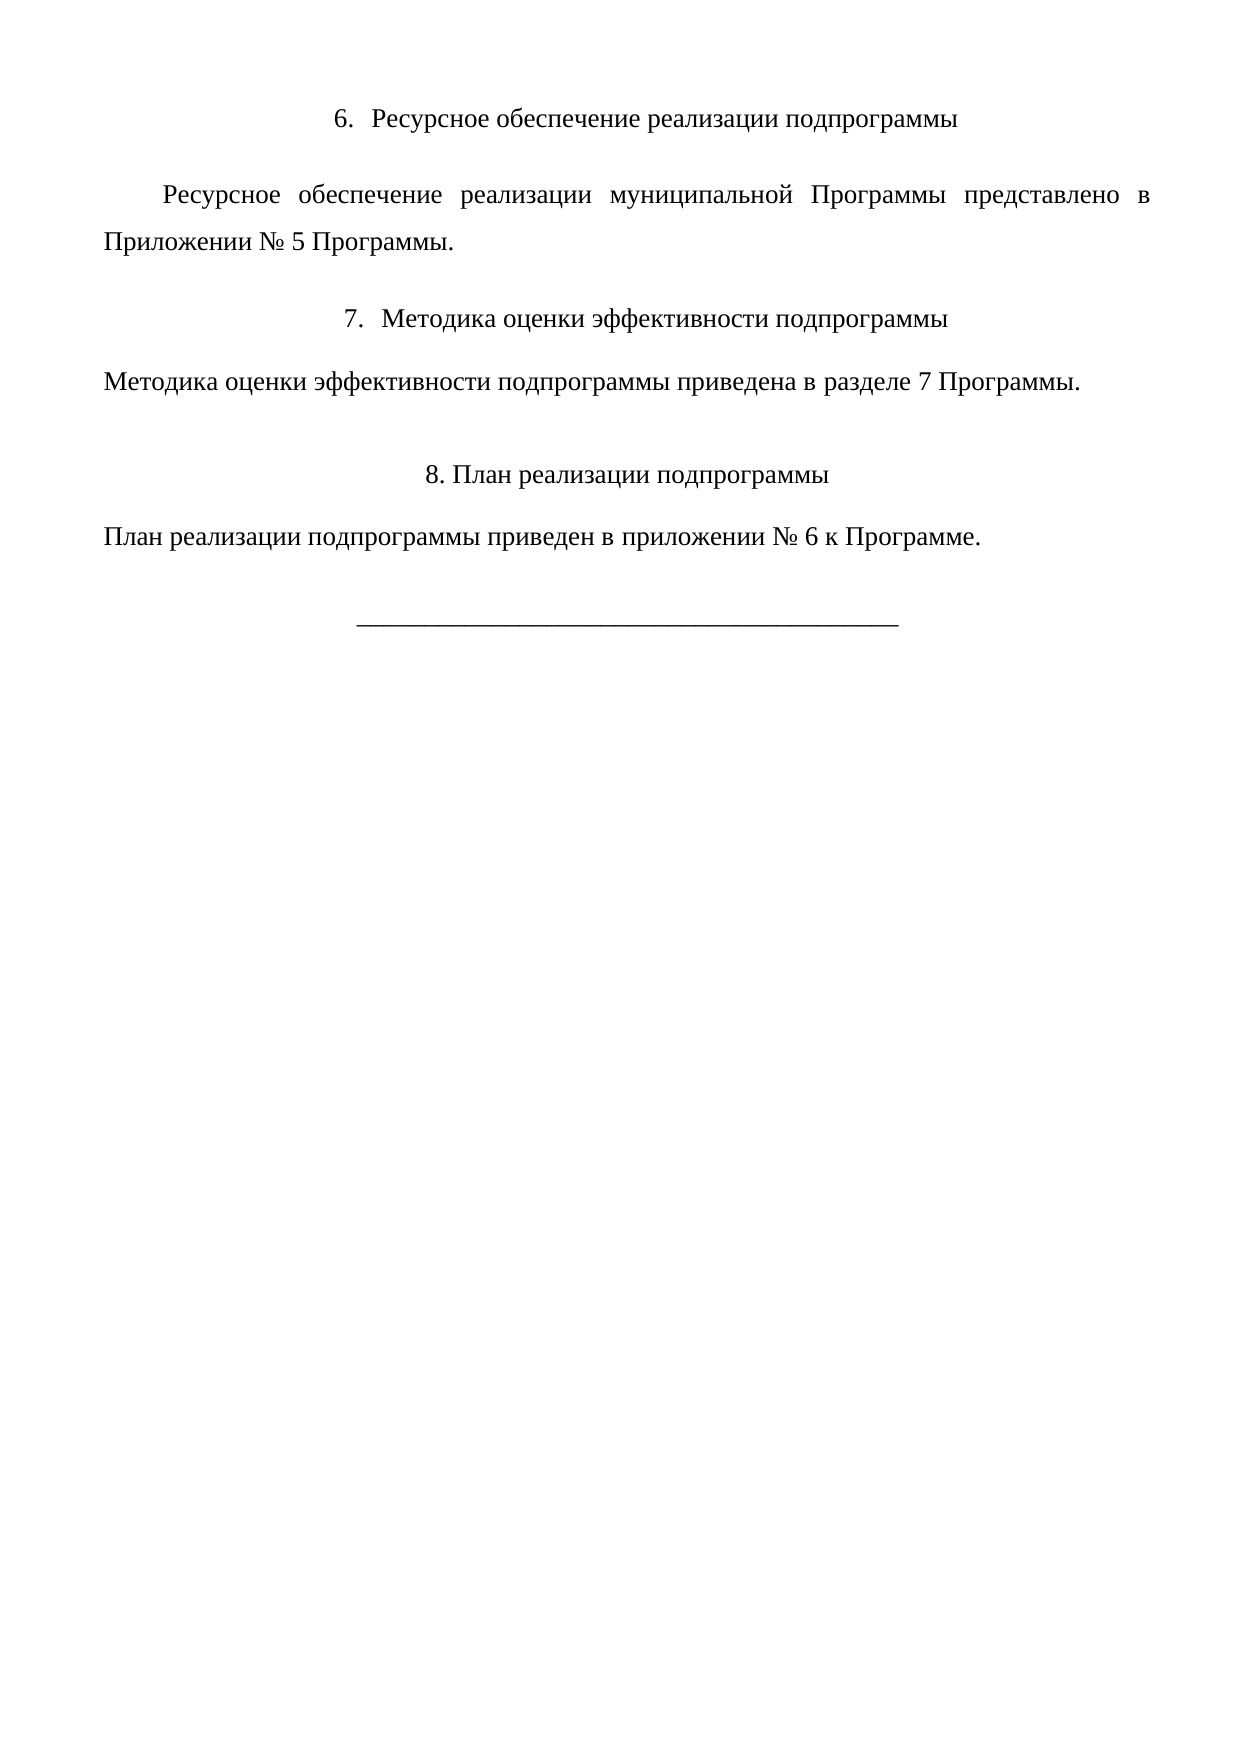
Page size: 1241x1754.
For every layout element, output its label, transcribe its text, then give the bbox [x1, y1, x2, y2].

list Методика оценки эффективности подпрограммы [141, 302, 1152, 334]
text Методика оценки эффективности подпрограммы приведена в разделе 7 Программы. [103, 365, 1152, 396]
text Ресурсное обеспечение реализации муниципальной Программы представлено в Приложении № 5 Программы. [103, 178, 1152, 256]
text ________________________________________ [103, 598, 1152, 629]
text План реализации подпрограммы приведен в приложении № 6 к Программе. [103, 521, 1152, 552]
text 8. План реализации подпрограммы [103, 458, 1152, 489]
list Ресурсное обеспечение реализации подпрограммы [141, 103, 1152, 134]
